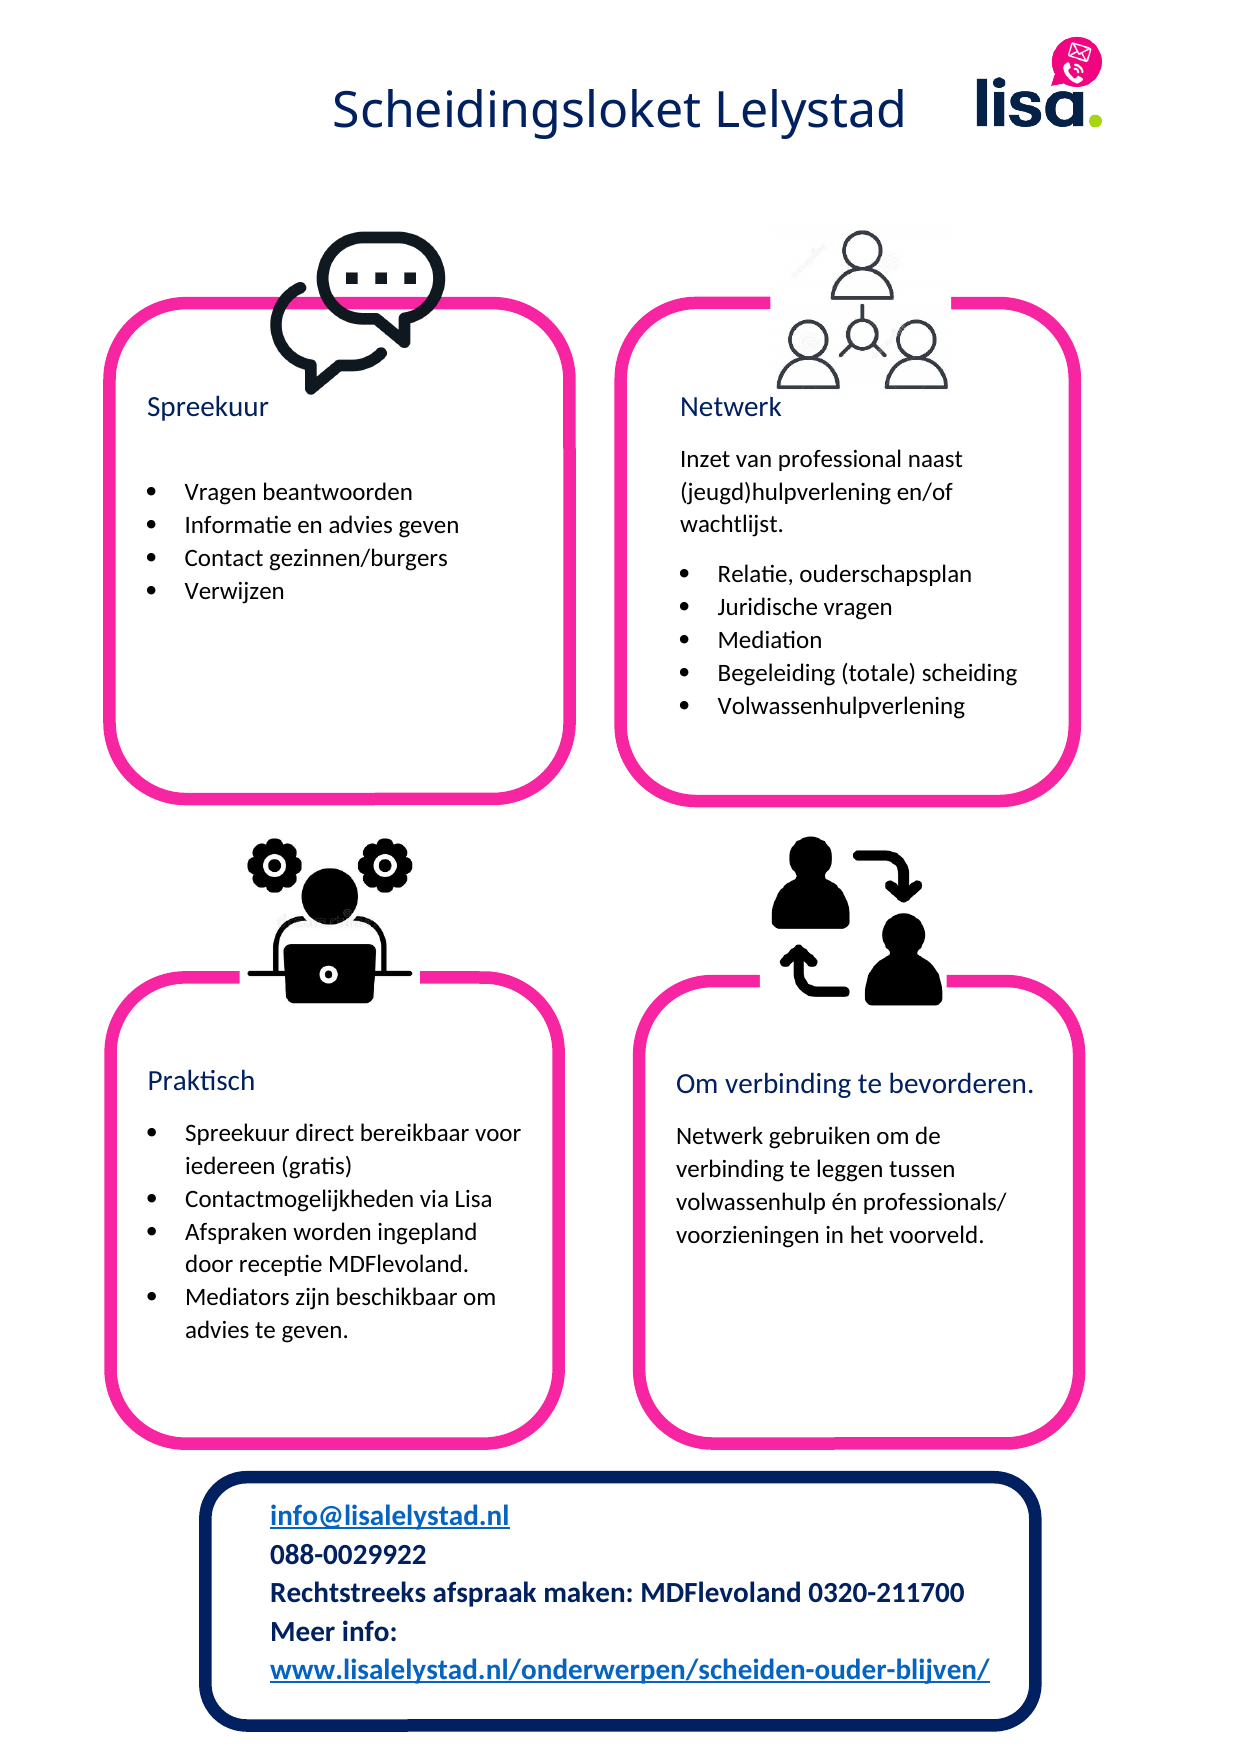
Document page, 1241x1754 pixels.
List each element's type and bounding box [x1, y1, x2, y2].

picture [769, 221, 956, 399]
picture [238, 817, 425, 1013]
picture [264, 223, 449, 402]
picture [968, 27, 1106, 132]
picture [759, 828, 947, 1016]
